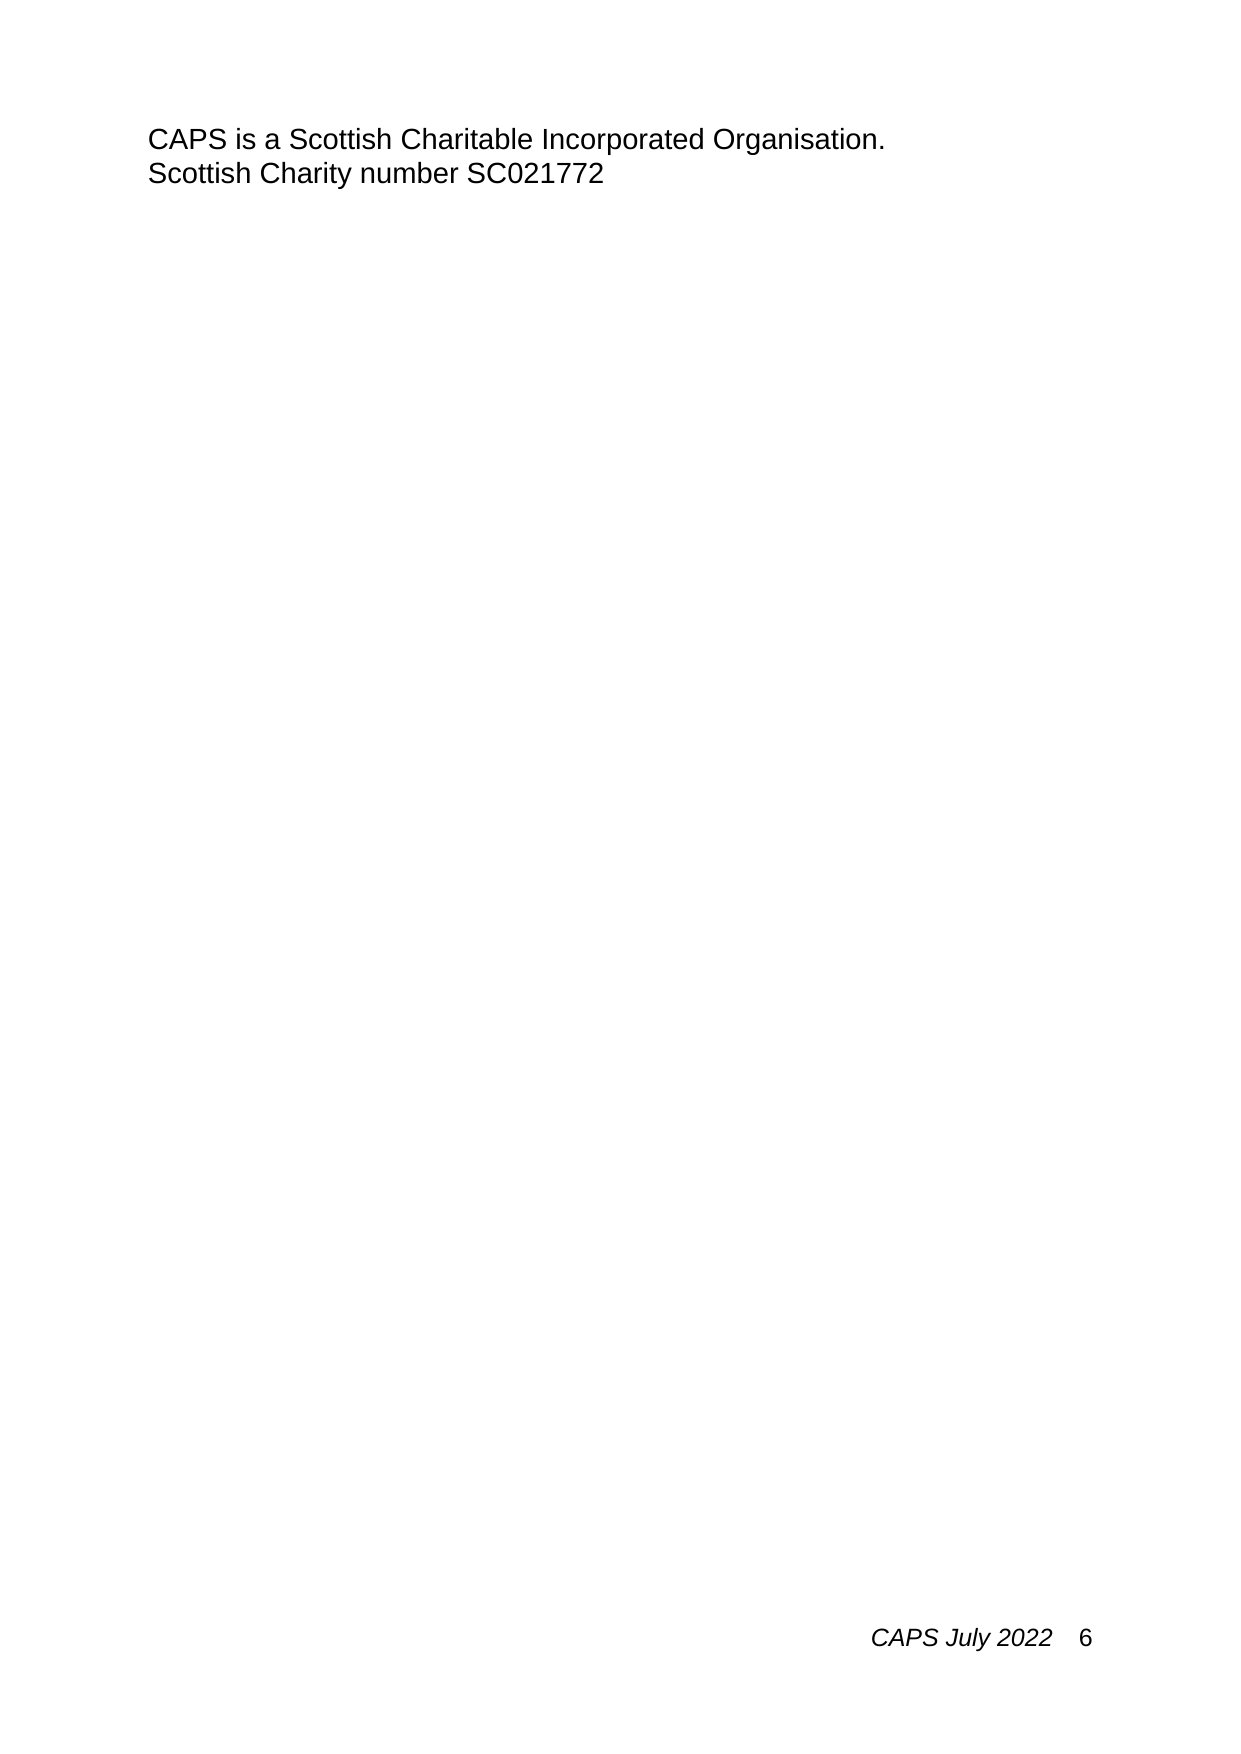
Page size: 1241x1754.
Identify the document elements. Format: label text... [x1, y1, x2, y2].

text CAPS is a Scottish Charitable Incorporated Organisation. [148, 122, 1092, 156]
text Scottish Charity number SC021772 [148, 156, 1092, 189]
